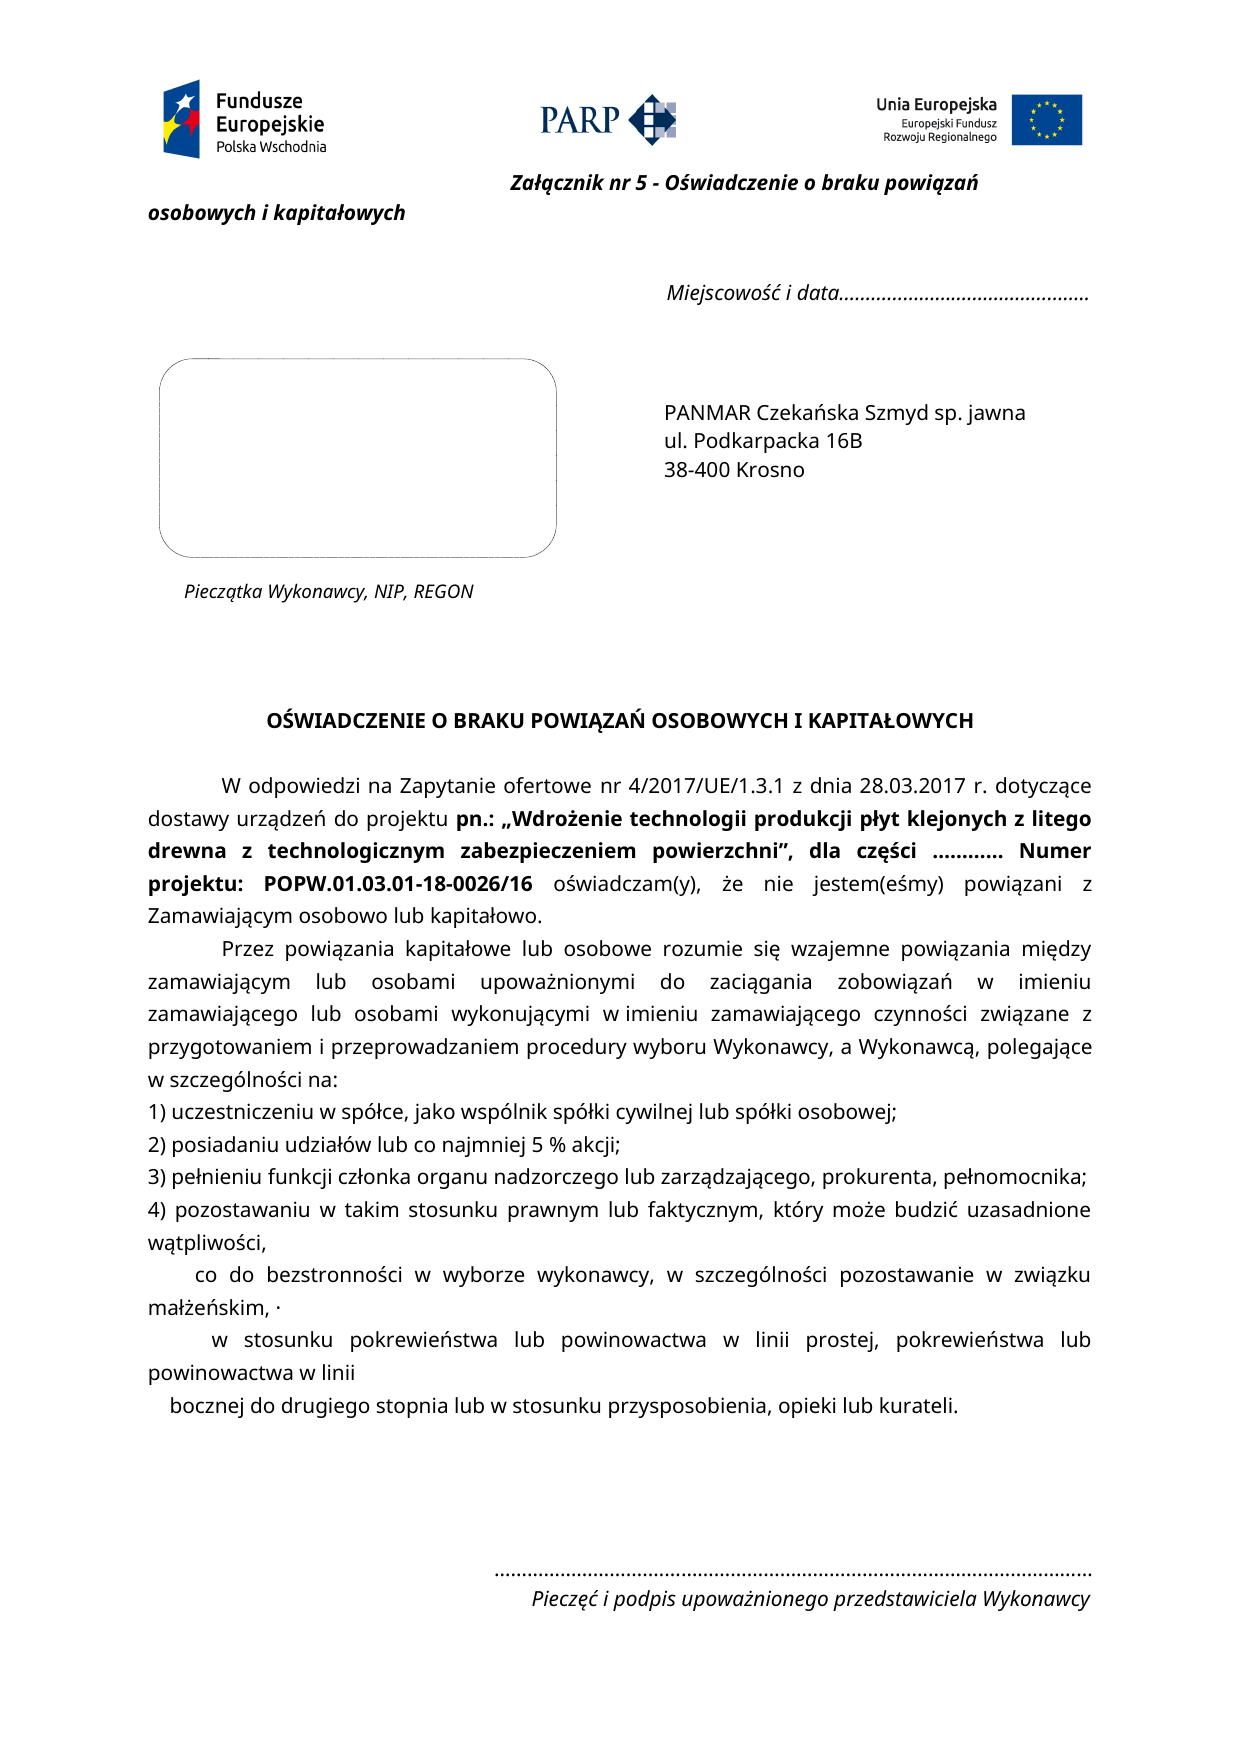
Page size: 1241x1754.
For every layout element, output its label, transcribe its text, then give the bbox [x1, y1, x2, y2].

text ……………………….……………………………………………………………………… [148, 1554, 1092, 1582]
text w stosunku pokrewieństwa lub powinowactwa w linii prostej, pokrewieństwa lub powinowactwa w linii [148, 1326, 1092, 1387]
text 38-400 Krosno [590, 455, 1092, 483]
text W odpowiedzi na Zapytanie ofertowe nr 4/2017/UE/1.3.1 z dnia 28.03.2017 r. dotyczące dostawy urządzeń do projektu pn.: „Wdrożenie technologii produkcji płyt klejonych z litego drewna z technologicznym zabezpieczeniem powierzchni”, dla części ………… Numer projektu: POPW.01.03.01-18-0026/16 oświadczam(y), że nie jestem(eśmy) powiązani z Zamawiającym osobowo lub kapitałowo. [148, 771, 1092, 930]
text co do bezstronności w wyborze wykonawcy, w szczególności pozostawanie w związku małżeńskim, · [148, 1260, 1092, 1321]
text 2) posiadaniu udziałów lub co najmniej 5 % akcji; [148, 1130, 1092, 1158]
text 3) pełnieniu funkcji członka organu nadzorczego lub zarządzającego, prokurenta, pełnomocnika; [148, 1162, 1092, 1191]
text PANMAR Czekańska Szmyd sp. jawna [590, 398, 1092, 426]
text Pieczęć i podpis upoważnionego przedstawiciela Wykonawcy [148, 1584, 1092, 1613]
text bocznej do drugiego stopnia lub w stosunku przysposobienia, opieki lub kurateli. [148, 1391, 1092, 1419]
text ul. Podkarpacka 16B [590, 426, 1092, 455]
text Miejscowość i data……………………………………….. [148, 278, 1092, 307]
text 1) uczestniczeniu w spółce, jako wspólnik spółki cywilnej lub spółki osobowej; [148, 1097, 1092, 1126]
text OŚWIADCZENIE O BRAKU POWIĄZAŃ OSOBOWYCH I KAPITAŁOWYCH [148, 706, 1092, 734]
text 4) pozostawaniu w takim stosunku prawnym lub faktycznym, który może budzić uzasadnione wątpliwości, [148, 1195, 1092, 1256]
text Załącznik nr 5 - Oświadczenie o braku powiązań osobowych i kapitałowych [148, 168, 1092, 227]
table_header Pieczątka Wykonawcy, NIP, REGON [136, 579, 535, 604]
picture [147, 73, 1092, 168]
text Przez powiązania kapitałowe lub osobowe rozumie się wzajemne powiązania między zamawiającym lub osobami upoważnionymi do zaciągania zobowiązań w imieniu zamawiającego lub osobami wykonującymi w imieniu zamawiającego czynności związane z przygotowaniem i przeprowadzaniem procedury wyboru Wykonawcy, a Wykonawcą, polegające w szczególności na: [148, 934, 1092, 1093]
